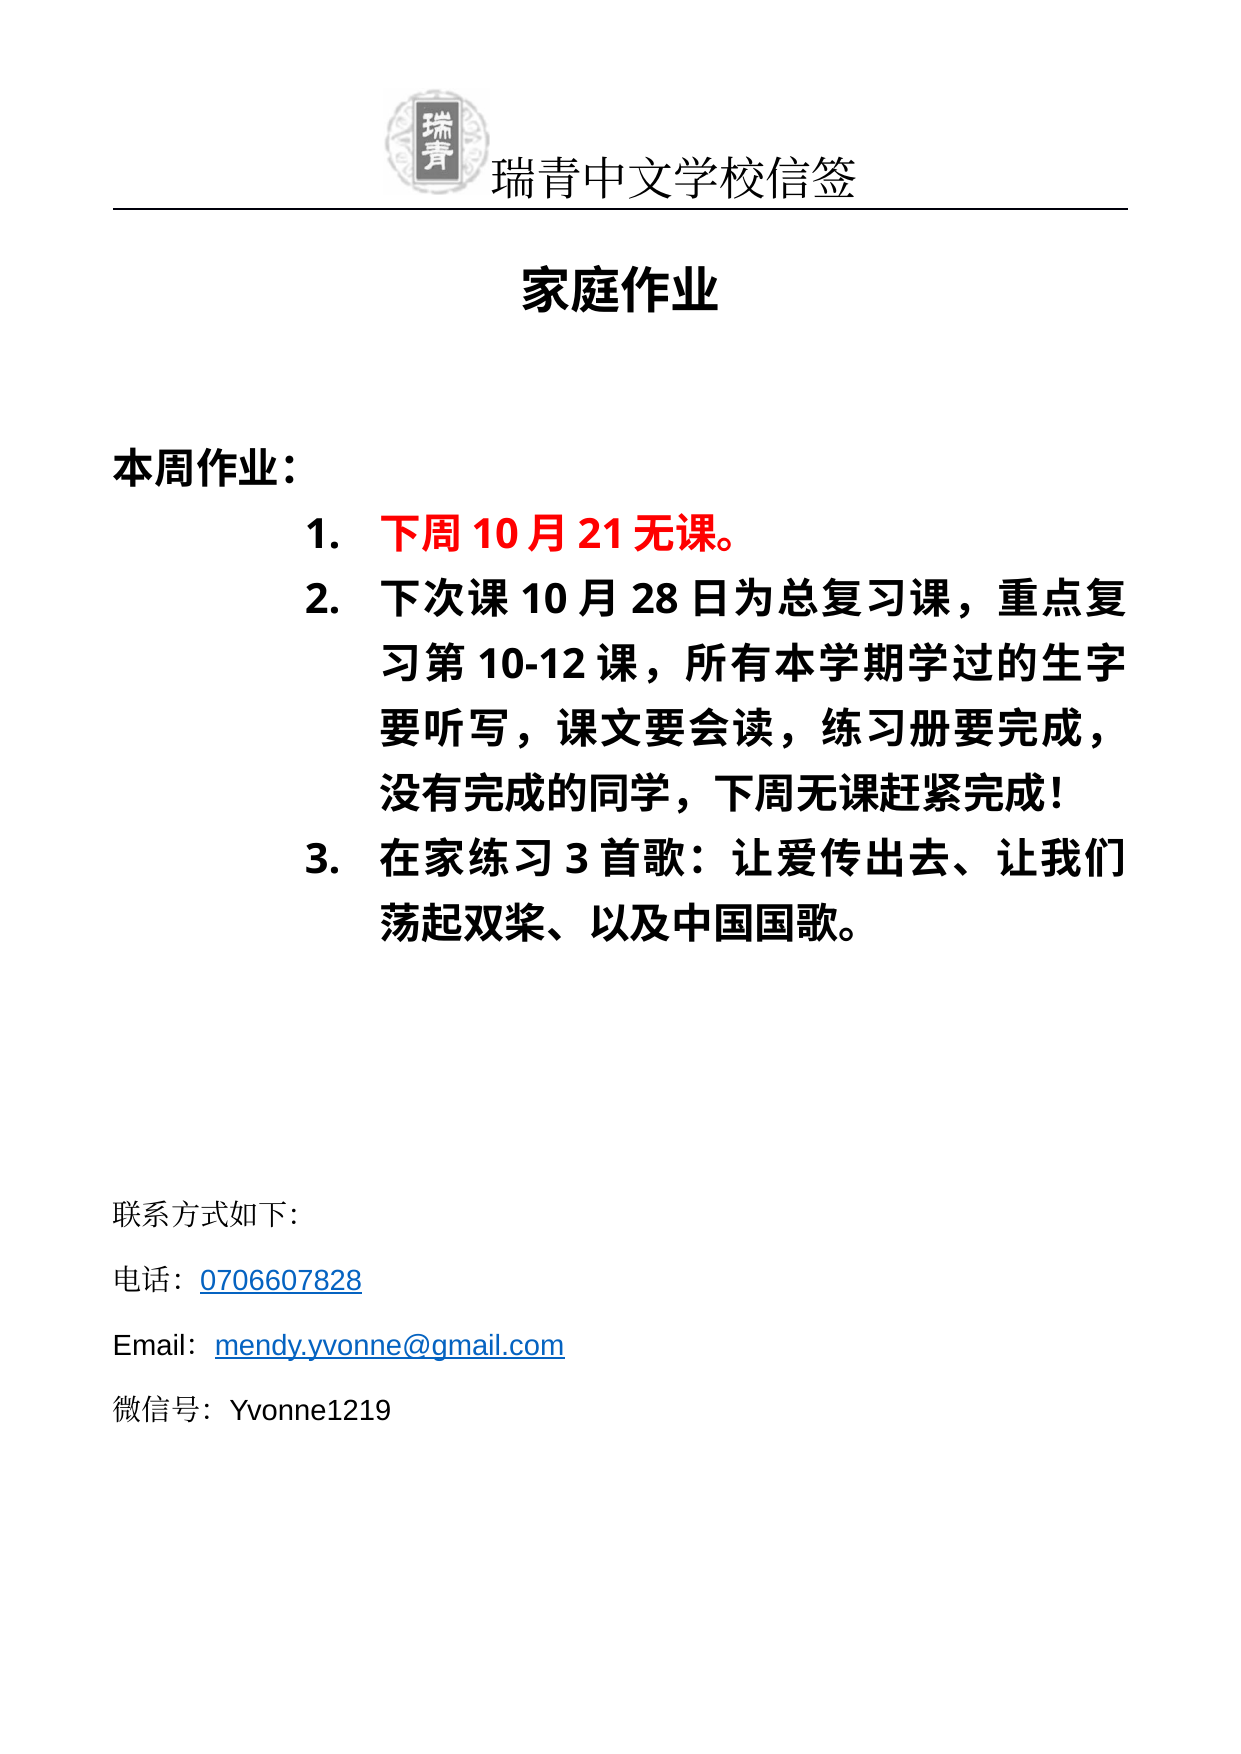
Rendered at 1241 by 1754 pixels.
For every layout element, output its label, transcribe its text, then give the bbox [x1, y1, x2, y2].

text 微信号：Yvonne1219 [112, 1375, 1128, 1440]
list 下次课10月28日为总复习课，重点复习第10-12课，所有本学期学过的生字要听写，课文要会读，练习册要完成，没有完成的同学，下周无课赶紧完成！ [304, 562, 1128, 822]
text 本周作业： [112, 432, 1128, 497]
list 下周10月21无课。 [304, 497, 1128, 562]
text 家庭作业 [112, 237, 1128, 335]
list 在家练习3首歌：让爱传出去、让我们荡起双桨、以及中国国歌。 [304, 822, 1128, 952]
text 联系方式如下： 电话：0706607828 Email：mendy.yvonne@gmail.com [112, 1180, 1128, 1375]
